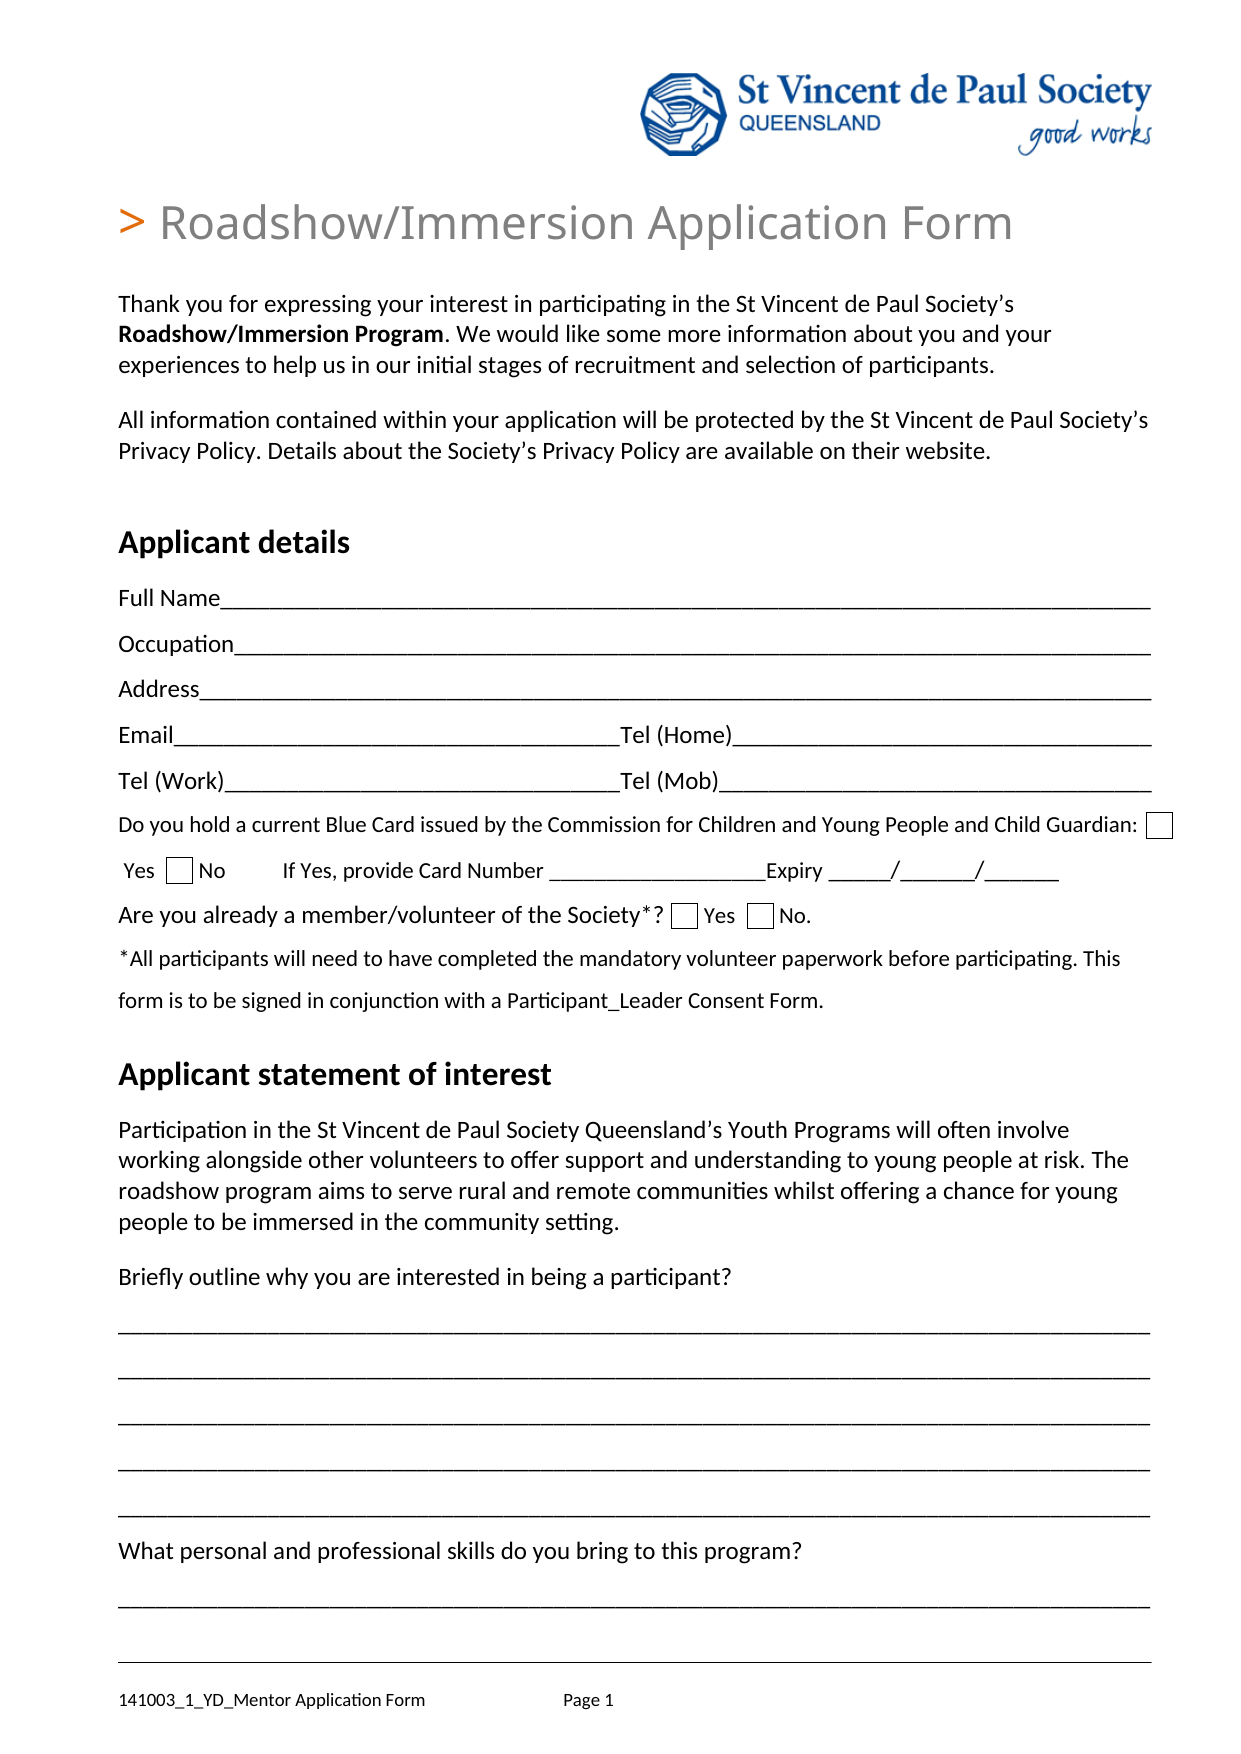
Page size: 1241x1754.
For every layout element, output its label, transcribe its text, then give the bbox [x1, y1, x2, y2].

text Full Name [118, 582, 1152, 612]
title Applicant statement of interest [118, 1053, 1152, 1094]
text Are you already a member/volunteer of the Society*? Yes No. *All participants will need to have completed the mandatory volunteer paperwork before participating. This form is to be signed in conjunction with a Participant_Leader Consent Form. [118, 899, 1152, 1014]
title > Roadshow/Immersion Application Form [118, 186, 1152, 254]
text Tel (Work) Tel (Mob) [118, 765, 1152, 795]
text Thank you for expressing your interest in participating in the St Vincent de Paul Society’s Roadshow/Immersion Program. We would like some more information about you and your experiences to help us in our initial stages of recruitment and selection of participants. [118, 288, 1152, 379]
picture [640, 73, 1152, 156]
text Email Tel (Home) [118, 719, 1152, 750]
text What personal and professional skills do you bring to this program? [118, 1536, 1152, 1566]
title Applicant details [118, 521, 1152, 562]
text Participation in the St Vincent de Paul Society Queensland’s Youth Programs will often involve working alongside other volunteers to offer support and understanding to young people at risk. The roadshow program aims to serve rural and remote communities whilst offering a chance for young people to be immersed in the community setting. [118, 1114, 1152, 1236]
text Occupation [118, 628, 1152, 658]
text Address [118, 673, 1152, 704]
text All information contained within your application will be protected by the St Vincent de Paul Society’s Privacy Policy. Details about the Society’s Privacy Policy are available on their website. [118, 404, 1152, 496]
text Briefly outline why you are interested in being a participant? [118, 1261, 1152, 1292]
text Do you hold a current Blue Card issued by the Commission for Children and Young People and Child Guardian: Yes No If Yes, provide Card Number ___________________Expiry _____/______/______ [118, 811, 1152, 884]
